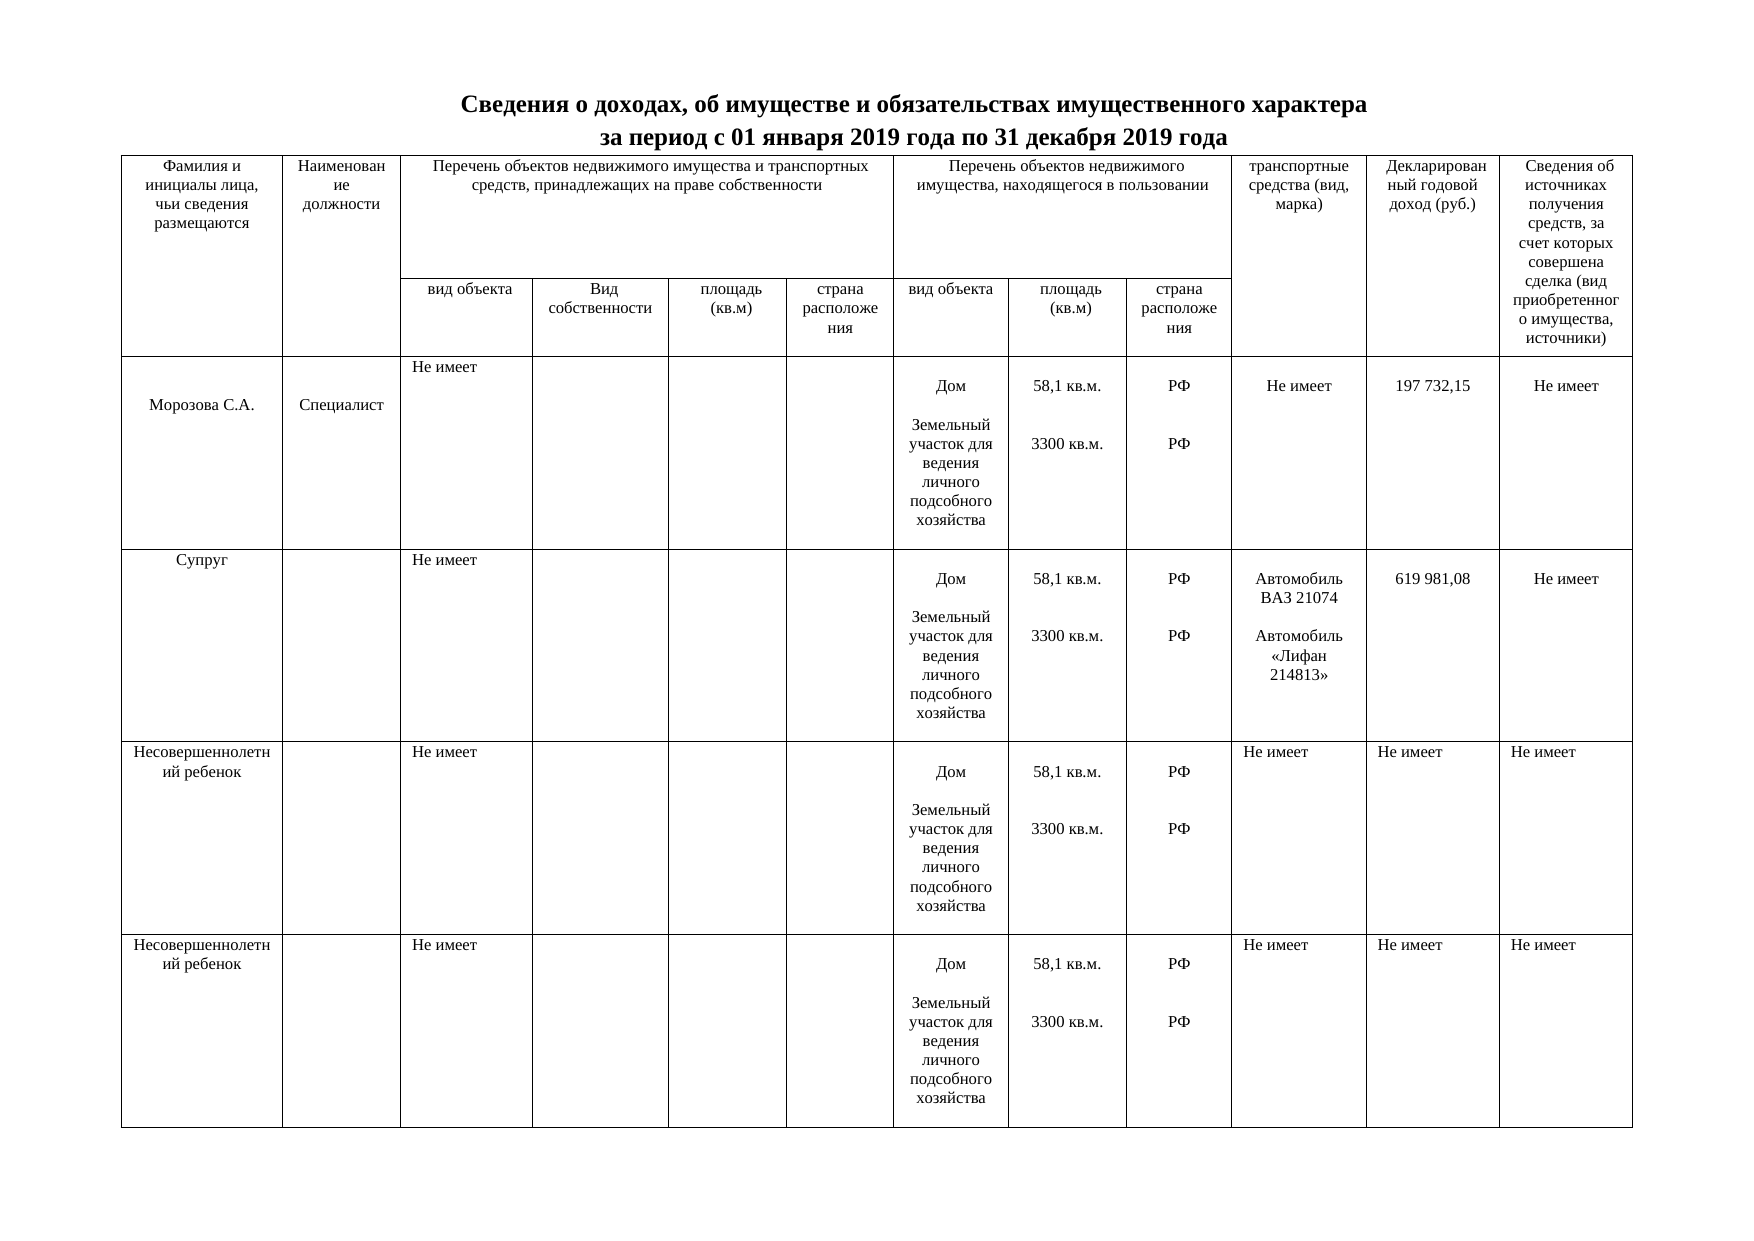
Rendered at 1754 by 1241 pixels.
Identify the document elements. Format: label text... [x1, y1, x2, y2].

table_cell [283, 935, 400, 1127]
table_cell Не имеет [401, 357, 532, 548]
table_cell Не имеет [401, 742, 532, 934]
table_cell Не имеет [1232, 357, 1366, 548]
table_cell РФ РФ [1127, 550, 1231, 741]
table_cell [283, 550, 400, 741]
table_header Наименование должности [283, 156, 400, 356]
table_cell [533, 550, 668, 741]
table_cell [669, 742, 786, 934]
table_cell Не имеет [401, 935, 532, 1127]
table_cell РФ РФ [1127, 357, 1231, 548]
table_cell [787, 935, 893, 1127]
table_cell [533, 935, 668, 1127]
table_header Перечень объектов недвижимого имущества, находящегося в пользовании [894, 156, 1231, 278]
table_cell РФ РФ [1127, 935, 1231, 1127]
table_cell Вид собственности [533, 279, 668, 356]
table_cell вид объекта [894, 279, 1008, 356]
table_cell [533, 357, 668, 548]
table_cell Дом Земельный участок для ведения личного подсобного хозяйства [894, 550, 1008, 741]
table_cell [787, 742, 893, 934]
table_cell [787, 550, 893, 741]
text Сведения о доходах, об имуществе и обязательствах имущественного характера [118, 89, 1636, 117]
table_cell вид объекта [401, 279, 532, 356]
table_cell 58,1 кв.м. 3300 кв.м. [1009, 550, 1126, 741]
table_cell Дом Земельный участок для ведения личного подсобного хозяйства [894, 742, 1008, 934]
table_cell Не имеет [1500, 357, 1632, 548]
table_cell [669, 550, 786, 741]
table_cell Дом Земельный участок для ведения личного подсобного хозяйства [894, 357, 1008, 548]
table_cell Супруг [122, 550, 282, 741]
table_cell 619 981,08 [1367, 550, 1499, 741]
table_header транспортные средства (вид, марка) [1232, 156, 1366, 356]
table_header Перечень объектов недвижимого имущества и транспортных средств, принадлежащих на праве собственности [401, 156, 893, 278]
table_cell страна расположения [787, 279, 893, 356]
table_cell 58,1 кв.м. 3300 кв.м. [1009, 357, 1126, 548]
table_cell Автомобиль ВАЗ 21074 Автомобиль «Лифан 214813» [1232, 550, 1366, 741]
table_cell Не имеет [1367, 742, 1499, 934]
table_cell 197 732,15 [1367, 357, 1499, 548]
table_cell Не имеет [1367, 935, 1499, 1127]
table_cell Дом Земельный участок для ведения личного подсобного хозяйства [894, 935, 1008, 1127]
table_cell Несовершеннолетний ребенок [122, 742, 282, 934]
table_cell Не имеет [1500, 742, 1632, 934]
table_cell Не имеет [401, 550, 532, 741]
table_cell [669, 935, 786, 1127]
table_cell 58,1 кв.м. 3300 кв.м. [1009, 742, 1126, 934]
table_cell площадь (кв.м) [1009, 279, 1126, 356]
table_cell площадь (кв.м) [669, 279, 786, 356]
table_header Фамилия и инициалы лица, чьи сведения размещаются [122, 156, 282, 356]
table_cell [669, 357, 786, 548]
table_cell Специалист [283, 357, 400, 548]
table_cell Не имеет [1500, 550, 1632, 741]
table_cell Морозова С.А. [122, 357, 282, 548]
table_cell Не имеет [1232, 935, 1366, 1127]
table_header Сведения об источниках получения средств, за счет которых совершена сделка (вид приобретенного имущества, источники) [1500, 156, 1632, 356]
table_cell Несовершеннолетний ребенок [122, 935, 282, 1127]
table_cell Не имеет [1232, 742, 1366, 934]
table_cell РФ РФ [1127, 742, 1231, 934]
table_cell [283, 742, 400, 934]
table_cell Не имеет [1500, 935, 1632, 1127]
table_header Декларированный годовой доход (руб.) [1367, 156, 1499, 356]
table_cell страна расположения [1127, 279, 1231, 356]
table_cell 58,1 кв.м. 3300 кв.м. [1009, 935, 1126, 1127]
table_cell [533, 742, 668, 934]
table_cell [787, 357, 893, 548]
text за период с 01 января 2019 года по 31 декабря 2019 года [118, 122, 1636, 150]
